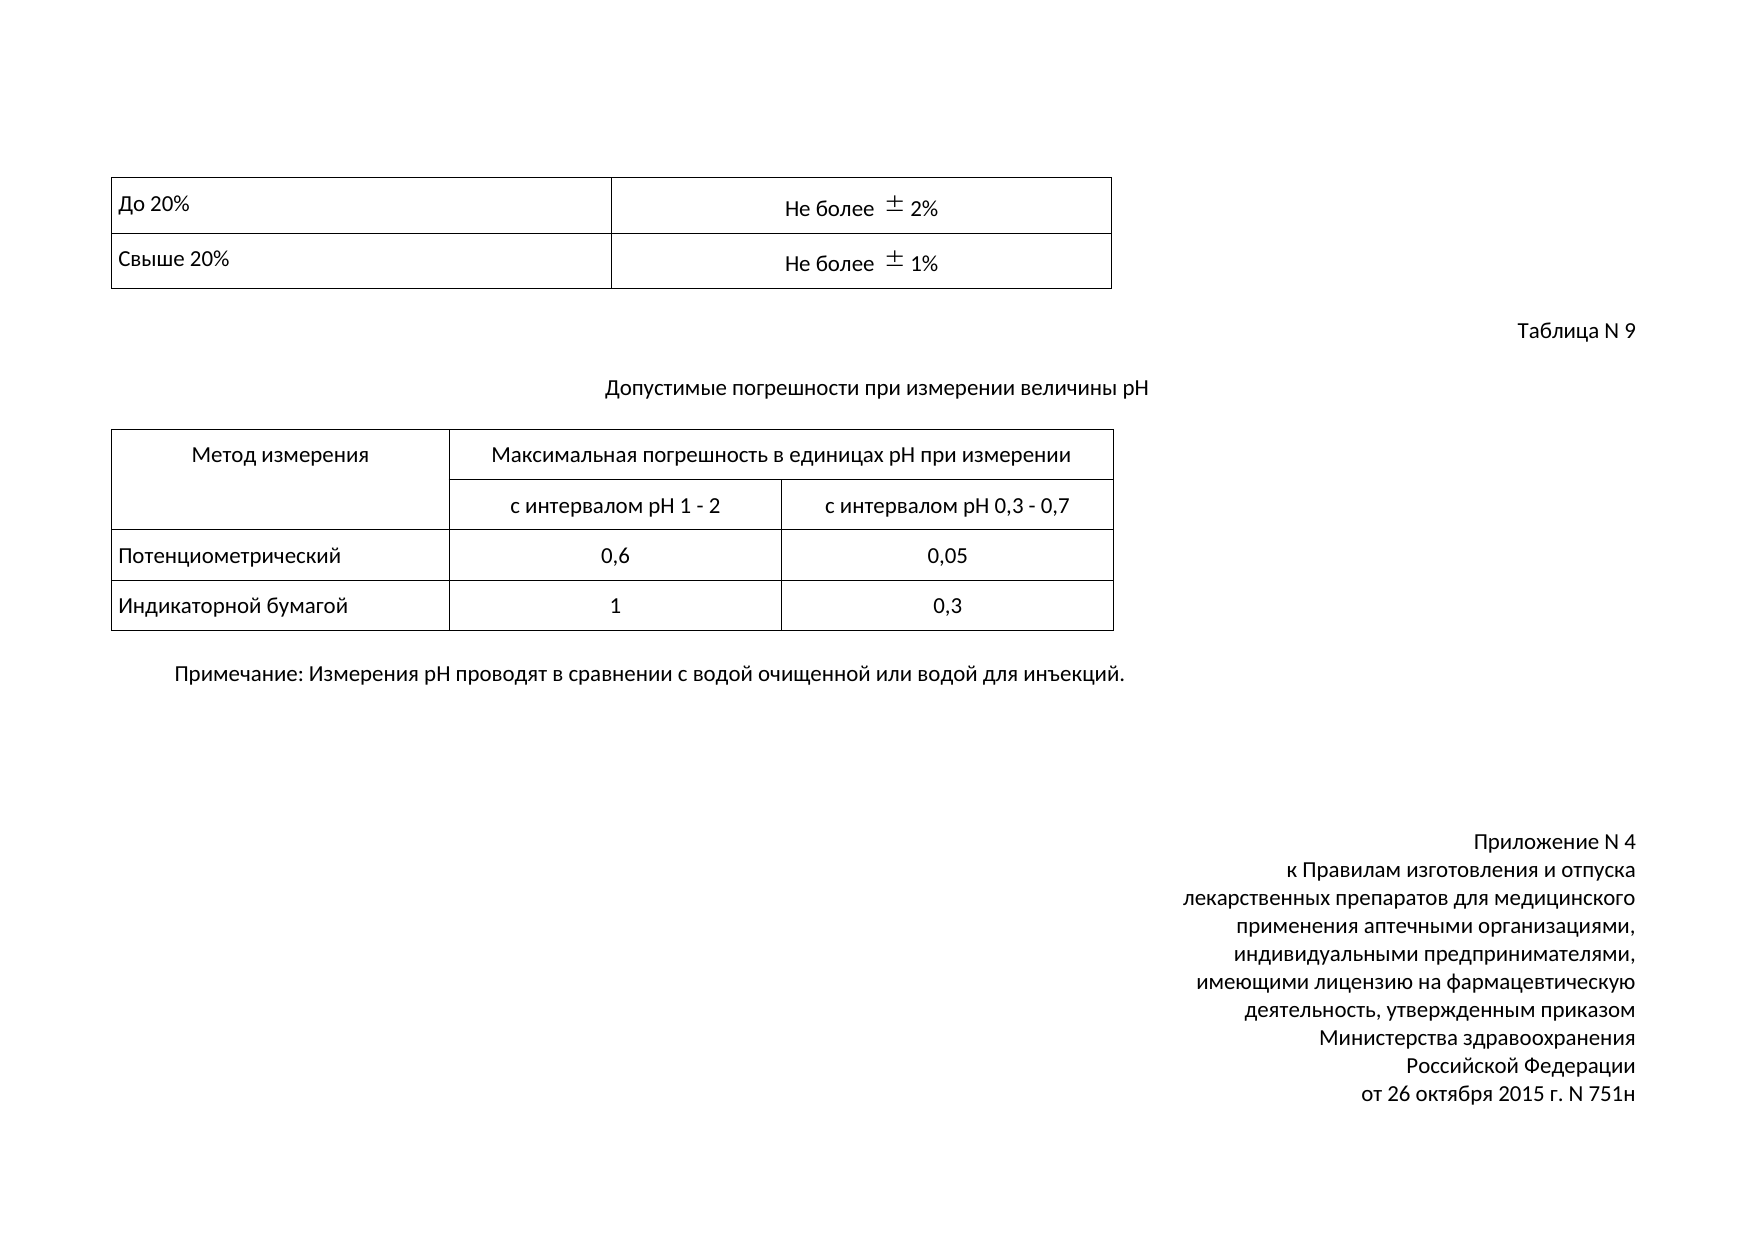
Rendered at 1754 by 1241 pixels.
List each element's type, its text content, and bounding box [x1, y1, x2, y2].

text Таблица N 9 [118, 317, 1636, 345]
table_cell с интервалом рН 0,3 - 0,7 [782, 480, 1113, 529]
text Российской Федерации [118, 1051, 1636, 1079]
text Министерства здравоохранения [118, 1023, 1636, 1051]
table_header Метод измерения [112, 430, 449, 529]
table_cell Не более 1% [612, 234, 1111, 288]
text Приложение N 4 [118, 827, 1636, 855]
table_cell До 20% [112, 178, 611, 232]
table_cell 0,05 [782, 530, 1113, 580]
text лекарственных препаратов для медицинского [118, 883, 1636, 911]
table_cell 0,6 [450, 530, 781, 580]
text от 26 октября 2015 г. N 751н [118, 1079, 1636, 1107]
text Допустимые погрешности при измерении величины pH [118, 373, 1636, 401]
table_header Максимальная погрешность в единицах pH при измерении [450, 430, 1113, 479]
table_cell Не более 2% [612, 178, 1111, 232]
text Примечание: Измерения pH проводят в сравнении с водой очищенной или водой для инъекций. [118, 659, 1636, 687]
table_cell 1 [450, 581, 781, 630]
text имеющими лицензию на фармацевтическую [118, 967, 1636, 995]
table_cell Свыше 20% [112, 234, 611, 288]
text деятельность, утвержденным приказом [118, 995, 1636, 1023]
text применения аптечными организациями, [118, 911, 1636, 939]
table_cell 0,3 [782, 581, 1113, 630]
text индивидуальными предпринимателями, [118, 939, 1636, 967]
table_cell Индикаторной бумагой [112, 581, 449, 630]
table_cell Потенциометрический [112, 530, 449, 580]
table_cell с интервалом pH 1 - 2 [450, 480, 781, 529]
text к Правилам изготовления и отпуска [118, 855, 1636, 883]
